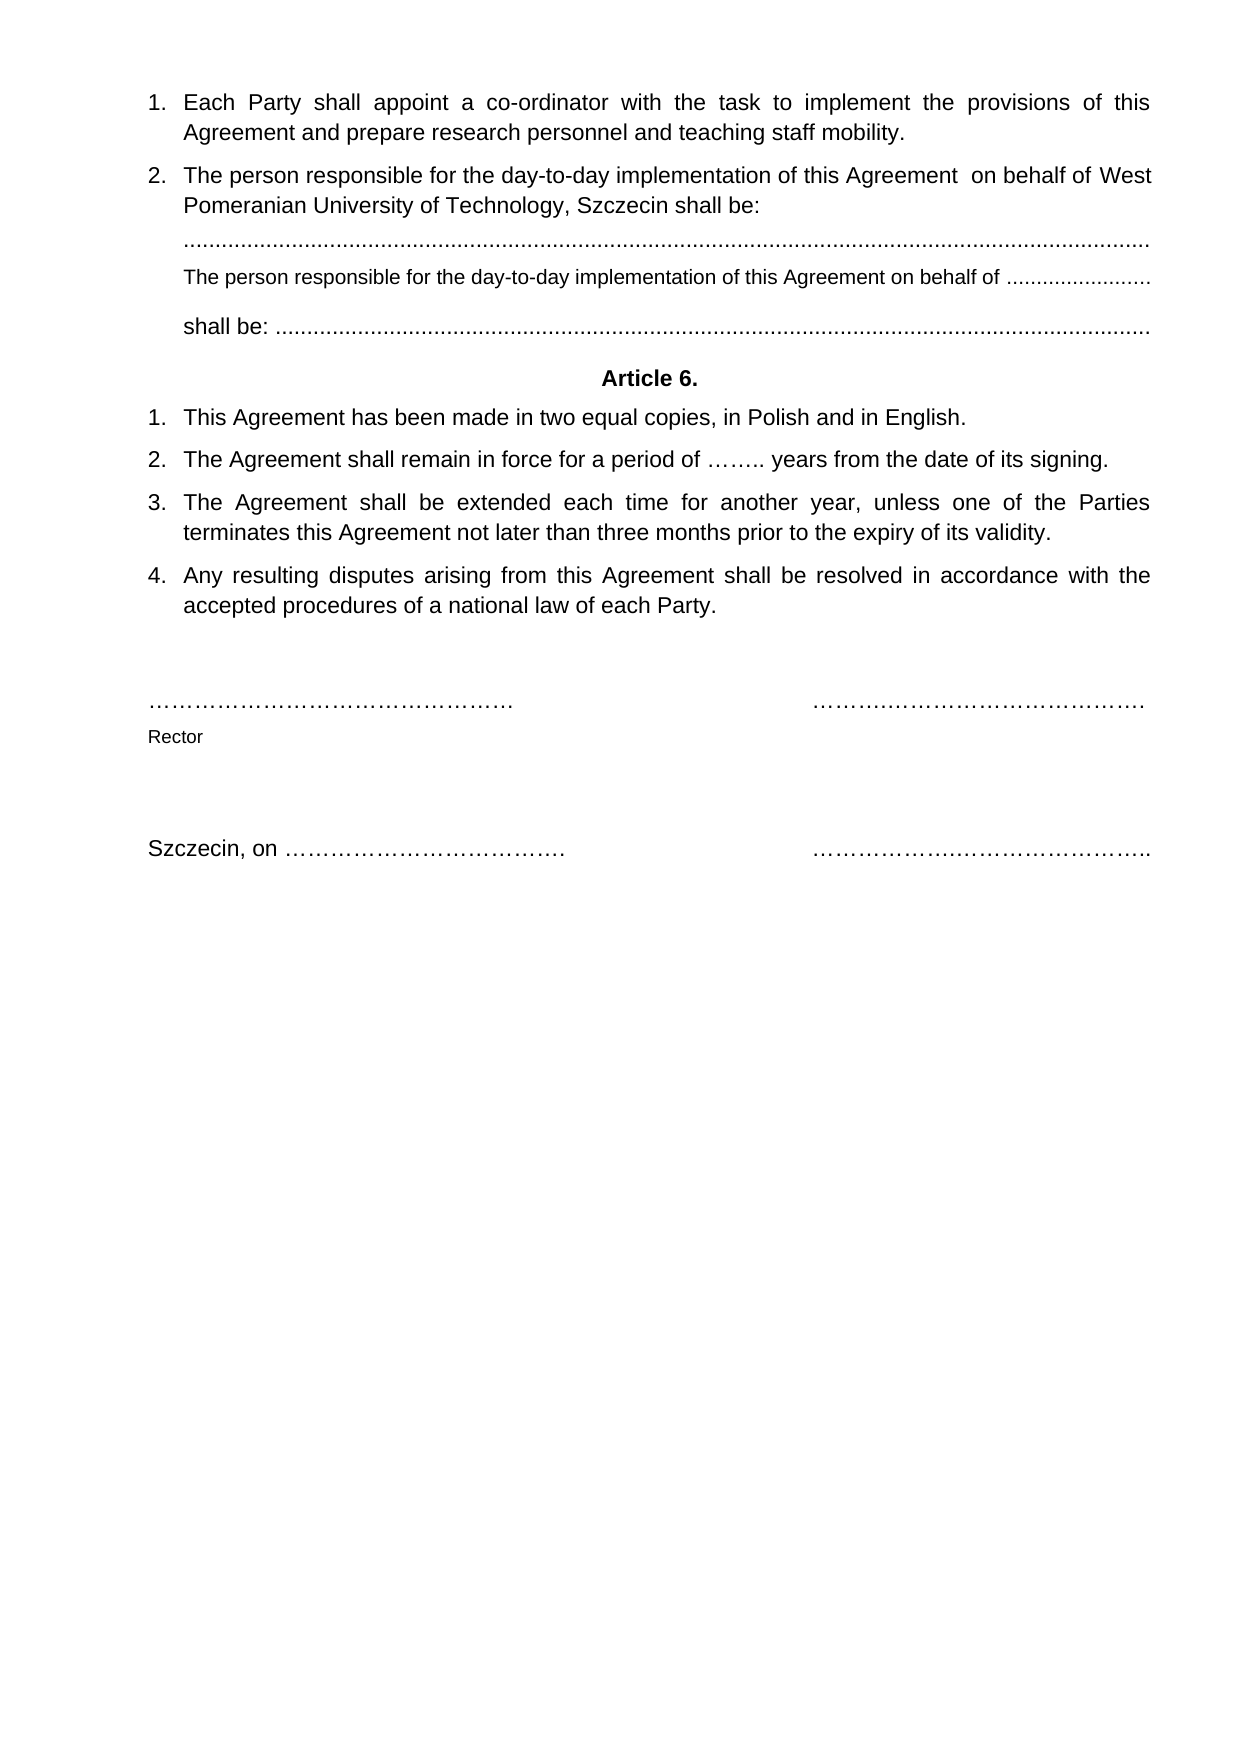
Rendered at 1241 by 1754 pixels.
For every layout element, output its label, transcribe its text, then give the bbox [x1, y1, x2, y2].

text Szczecin, on ………………………………. ……………….…………………….. [148, 834, 1152, 861]
list Each Party shall appoint a co-ordinator with the task to implement the provisions of this Agreement and prepare research personnel and teaching staff mobility. [148, 89, 1152, 145]
list The Agreement shall remain in force for a period of …….. years from the date of its signing. [148, 446, 1152, 472]
list Any resulting disputes arising from this Agreement shall be resolved in accordance with the accepted procedures of a national law of each Party. [148, 562, 1152, 618]
text The person responsible for the day-to-day implementation of this Agreement on behalf of [183, 265, 1152, 289]
text Rector [148, 726, 1152, 748]
text shall be: [183, 313, 1152, 339]
list The person responsible for the day-to-day implementation of this Agreement on behalf of West Pomeranian University of Technology, Szczecin shall be: [148, 162, 1152, 218]
list The Agreement shall be extended each time for another year, unless one of the Parties terminates this Agreement not later than three months prior to the expiry of its validity. [148, 489, 1152, 545]
text Article 6. [148, 364, 1152, 391]
list This Agreement has been made in two equal copies, in Polish and in English. [148, 403, 1152, 430]
text ………………………………………… ……….……………………………. [148, 687, 1152, 714]
